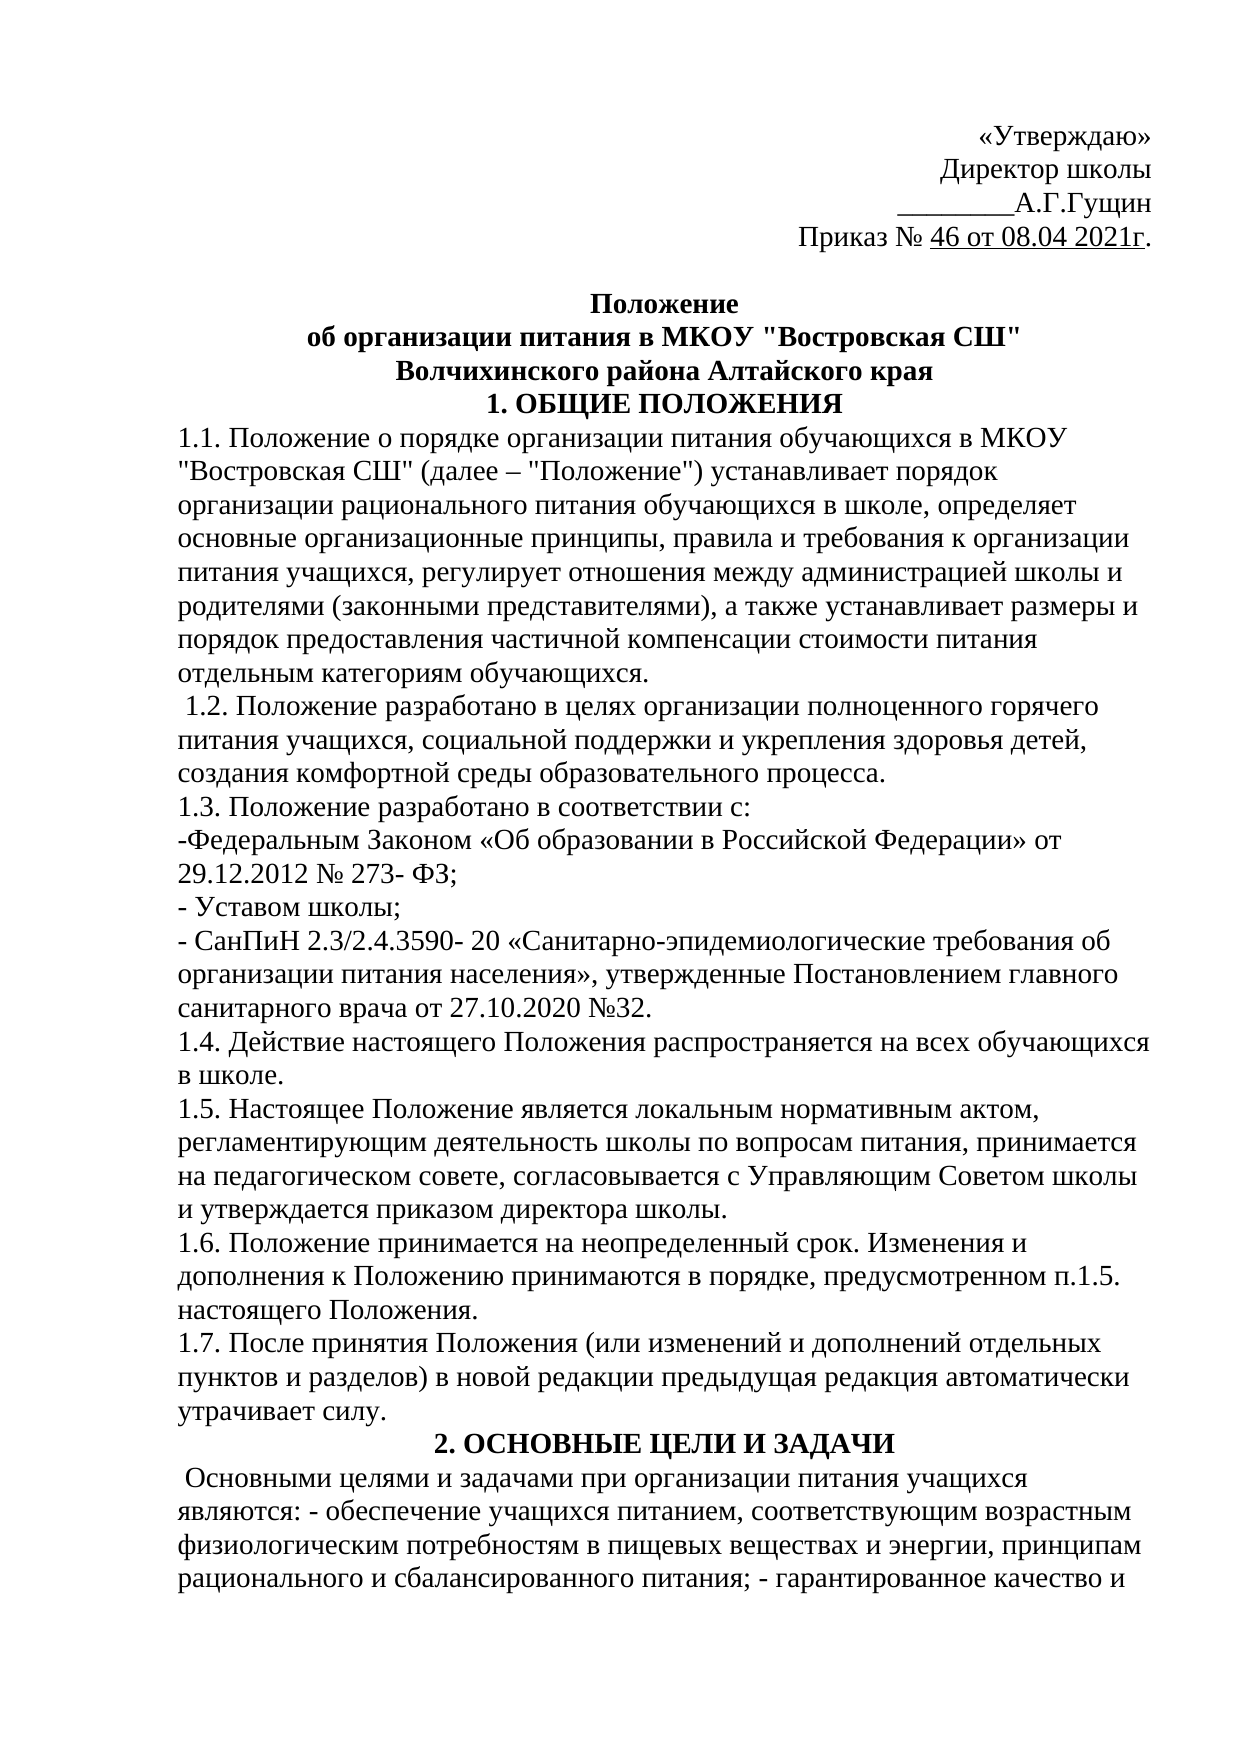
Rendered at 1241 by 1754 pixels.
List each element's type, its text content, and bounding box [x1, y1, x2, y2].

text 1.2. Положение разработано в целях организации полноценного горячего питания учащихся, социальной поддержки и укрепления здоровья детей, создания комфортной среды образовательного процесса. [177, 688, 1152, 789]
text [177, 1460, 1152, 1594]
text Директор школы [177, 152, 1152, 185]
text 1.5. Настоящее Положение является локальным нормативным актом, регламентирующим деятельность школы по вопросам питания, принимается на педагогическом совете, согласовывается с Управляющим Советом школы и утверждается приказом директора школы. [177, 1091, 1152, 1225]
text Положение [177, 286, 1152, 319]
text об организации питания в МКОУ "Востровская СШ" [177, 319, 1152, 353]
text -Федеральным Законом «Об образовании в Российской Федерации» от 29.12.2012 № 273- ФЗ; [177, 822, 1152, 889]
text 1.1. Положение о порядке организации питания обучающихся в МКОУ "Востровская СШ" (далее – "Положение") устанавливает порядок организации рационального питания обучающихся в школе, определяет основные организационные принципы, правила и требования к организации питания учащихся, регулирует отношения между администрацией школы и родителями (законными представителями), а также устанавливает размеры и порядок предоставления частичной компенсации стоимости питания отдельным категориям обучающихся. [177, 420, 1152, 688]
text - Уставом школы; [177, 889, 1152, 923]
text - СанПиН 2.3/2.4.3590- 20 «Санитарно-эпидемиологические требования об организации питания населения», утвержденные Постановлением главного санитарного врача от 27.10.2020 №32. [177, 923, 1152, 1024]
text 1.3. Положение разработано в соответствии с: [177, 789, 1152, 822]
text Волчихинского района Алтайского края [177, 353, 1152, 386]
text 1.7. После принятия Положения (или изменений и дополнений отдельных пунктов и разделов) в новой редакции предыдущая редакция автоматически утрачивает силу. [177, 1326, 1152, 1426]
text Приказ № 46 от 08.04 2021г. [177, 219, 1152, 252]
text 2. ОСНОВНЫЕ ЦЕЛИ И ЗАДАЧИ [177, 1426, 1152, 1460]
text «Утверждаю» [177, 118, 1152, 152]
text 1. ОБЩИЕ ПОЛОЖЕНИЯ [177, 386, 1152, 420]
text ________А.Г.Гущин [177, 185, 1152, 219]
text 1.6. Положение принимается на неопределенный срок. Изменения и дополнения к Положению принимаются в порядке, предусмотренном п.1.5. настоящего Положения. [177, 1225, 1152, 1326]
text 1.4. Действие настоящего Положения распространяется на всех обучающихся в школе. [177, 1024, 1152, 1091]
